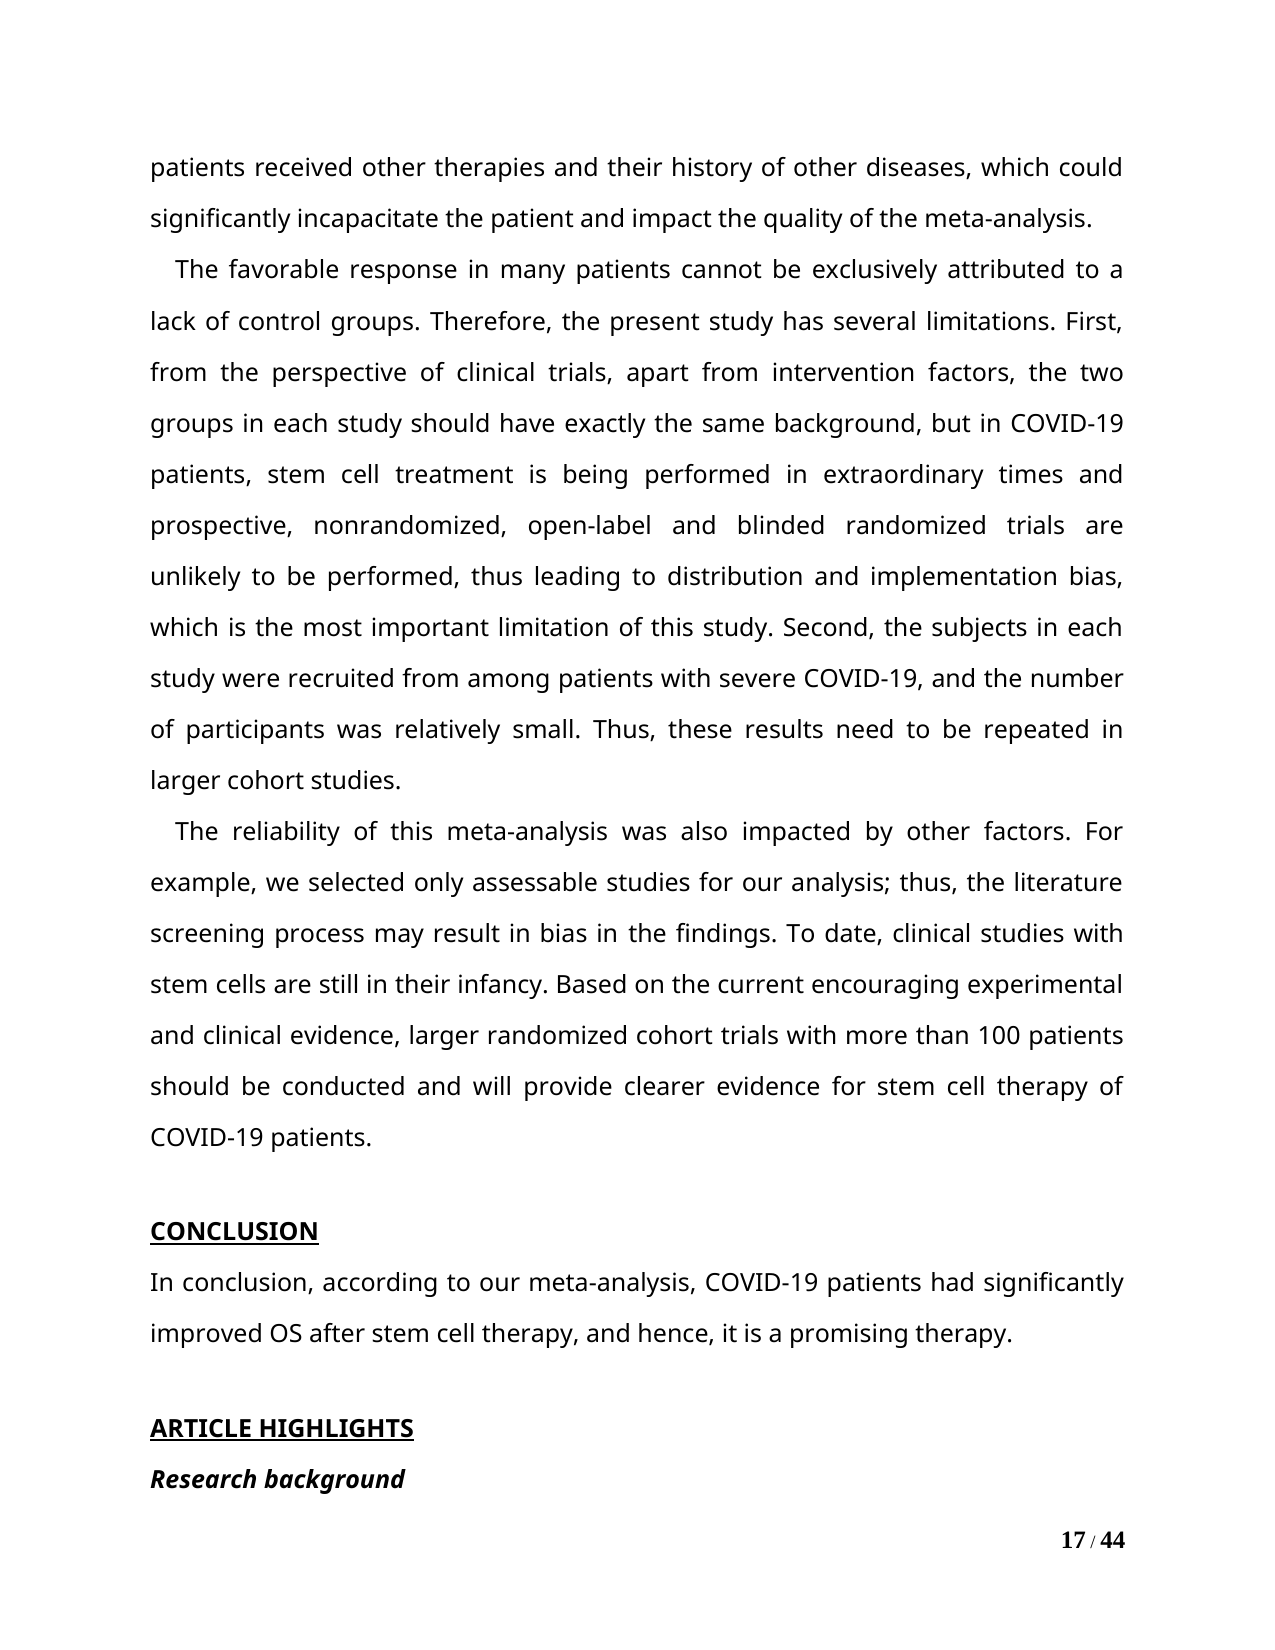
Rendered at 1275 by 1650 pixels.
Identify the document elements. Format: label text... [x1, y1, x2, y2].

text Research background [150, 1461, 1125, 1495]
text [150, 150, 1125, 235]
text The reliability of this meta-analysis was also impacted by other factors. For example, we selected only assessable studies for our analysis; thus, the literature screening process may result in bias in the findings. To date, clinical studies with stem cells are still in their infancy. Based on the current encouraging experimental and clinical evidence, larger randomized cohort trials with more than 100 patients should be conducted and will provide clearer evidence for stem cell therapy of COVID-19 patients. [150, 813, 1125, 1154]
text The favorable response in many patients cannot be exclusively attributed to a lack of control groups. Therefore, the present study has several limitations. First, from the perspective of clinical trials, apart from intervention factors, the two groups in each study should have exactly the same background, but in COVID-19 patients, stem cell treatment is being performed in extraordinary times and prospective, nonrandomized, open-label and blinded randomized trials are unlikely to be performed, thus leading to distribution and implementation bias, which is the most important limitation of this study. Second, the subjects in each study were recruited from among patients with severe COVID-19, and the number of participants was relatively small. Thus, these results need to be repeated in larger cohort studies. [150, 252, 1125, 797]
text CONCLUSION [150, 1214, 1125, 1248]
text In conclusion, according to our meta-analysis, COVID-19 patients had significantly improved OS after stem cell therapy, and hence, it is a promising therapy. [150, 1265, 1125, 1350]
text ARTICLE HIGHLIGHTS [150, 1410, 1125, 1444]
